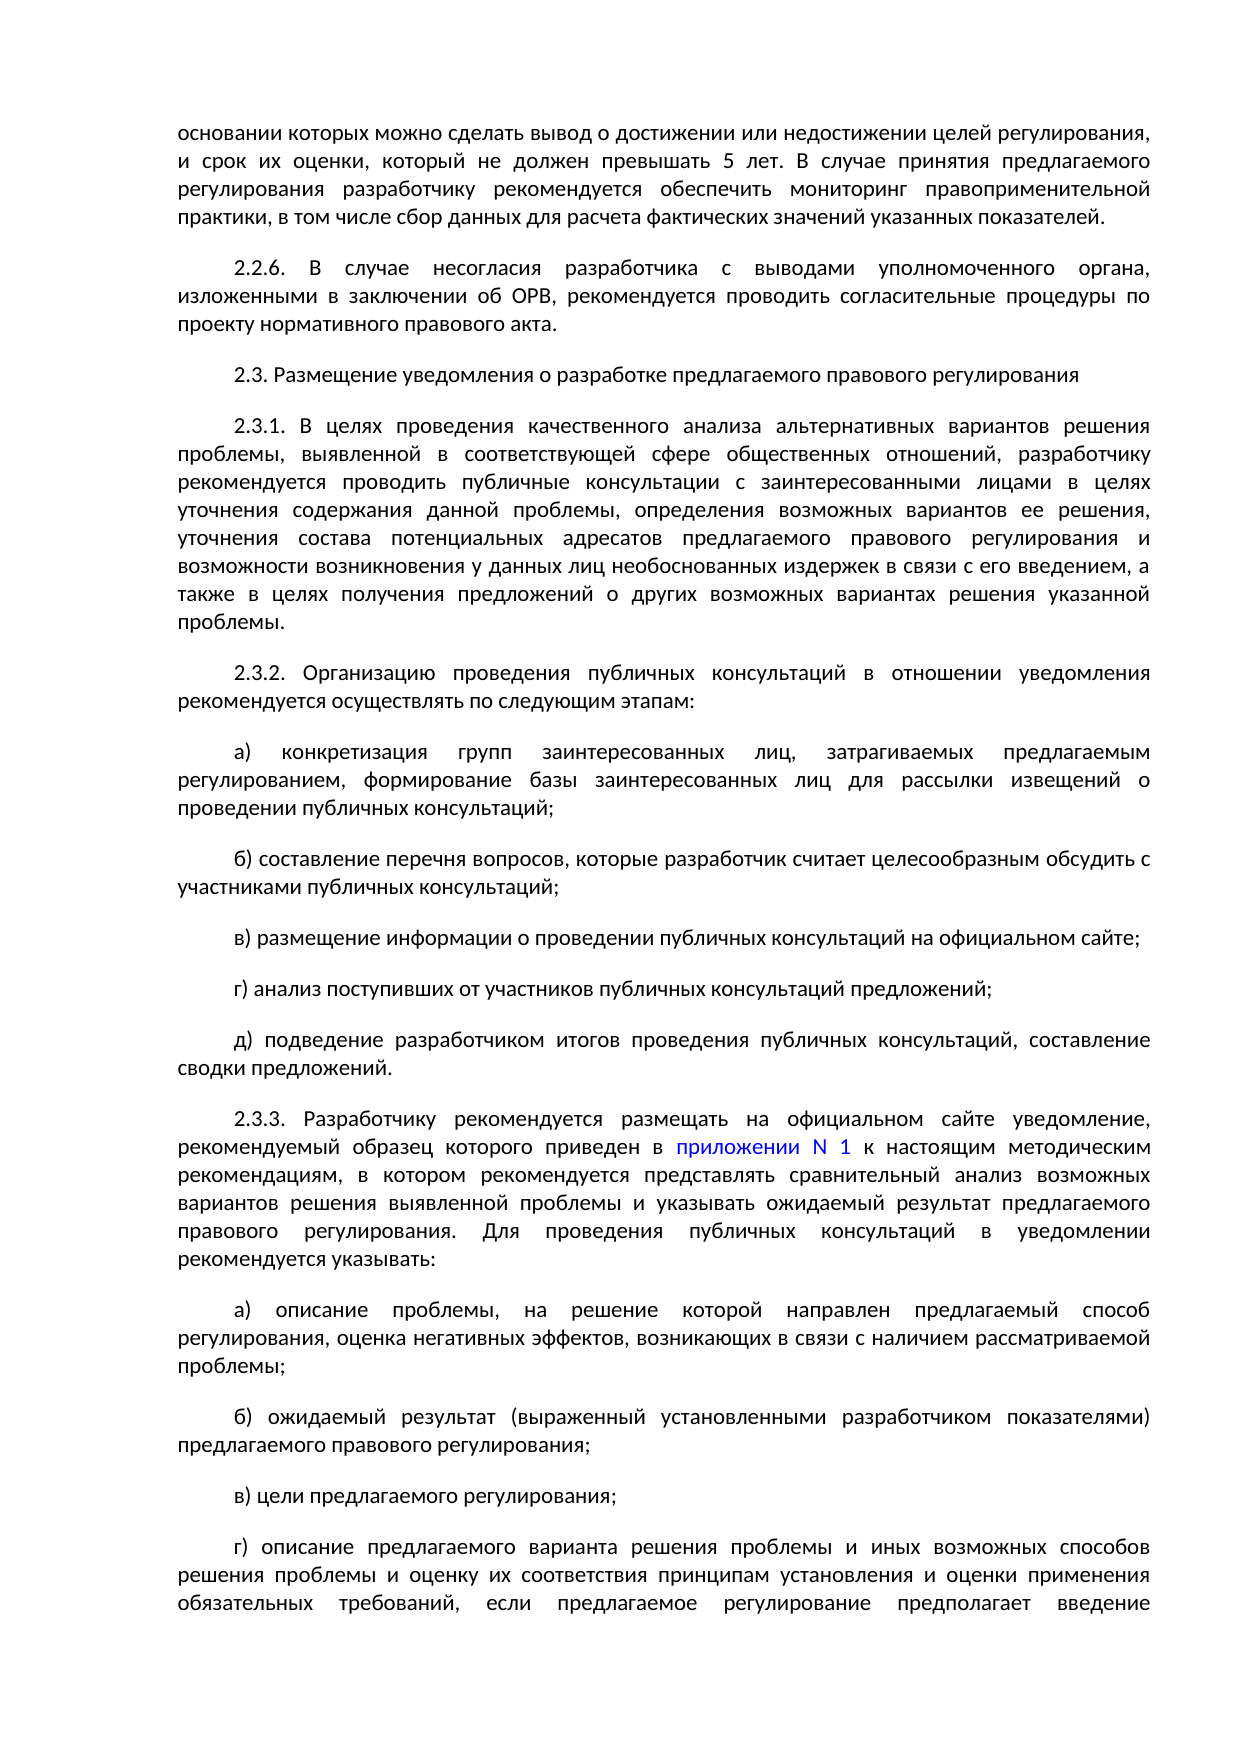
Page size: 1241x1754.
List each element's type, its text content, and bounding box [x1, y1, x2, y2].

text в) размещение информации о проведении публичных консультаций на официальном сайте; [177, 923, 1152, 951]
text б) составление перечня вопросов, которые разработчик считает целесообразным обсудить с участниками публичных консультаций; [177, 844, 1152, 900]
text а) описание проблемы, на решение которой направлен предлагаемый способ регулирования, оценка негативных эффектов, возникающих в связи с наличием рассматриваемой проблемы; [177, 1295, 1152, 1379]
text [177, 118, 1152, 230]
text а) конкретизация групп заинтересованных лиц, затрагиваемых предлагаемым регулированием, формирование базы заинтересованных лиц для рассылки извещений о проведении публичных консультаций; [177, 737, 1152, 821]
text 2.3.1. В целях проведения качественного анализа альтернативных вариантов решения проблемы, выявленной в соответствующей сфере общественных отношений, разработчику рекомендуется проводить публичные консультации с заинтересованными лицами в целях уточнения содержания данной проблемы, определения возможных вариантов ее решения, уточнения состава потенциальных адресатов предлагаемого правового регулирования и возможности возникновения у данных лиц необоснованных издержек в связи с его введением, а также в целях получения предложений о других возможных вариантах решения указанной проблемы. [177, 411, 1152, 635]
text д) подведение разработчиком итогов проведения публичных консультаций, составление сводки предложений. [177, 1025, 1152, 1081]
text 2.2.6. В случае несогласия разработчика с выводами уполномоченного органа, изложенными в заключении об ОРВ, рекомендуется проводить согласительные процедуры по проекту нормативного правового акта. [177, 253, 1152, 337]
text б) ожидаемый результат (выраженный установленными разработчиком показателями) предлагаемого правового регулирования; [177, 1402, 1152, 1458]
text 2.3.3. Разработчику рекомендуется размещать на официальном сайте уведомление, рекомендуемый образец которого приведен в приложении N 1 к настоящим методическим рекомендациям, в котором рекомендуется представлять сравнительный анализ возможных вариантов решения выявленной проблемы и указывать ожидаемый результат предлагаемого правового регулирования. Для проведения публичных консультаций в уведомлении рекомендуется указывать: [177, 1104, 1152, 1272]
text 2.3.2. Организацию проведения публичных консультаций в отношении уведомления рекомендуется осуществлять по следующим этапам: [177, 658, 1152, 714]
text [177, 1532, 1152, 1616]
text г) анализ поступивших от участников публичных консультаций предложений; [177, 974, 1152, 1002]
text в) цели предлагаемого регулирования; [177, 1481, 1152, 1509]
text 2.3. Размещение уведомления о разработке предлагаемого правового регулирования [177, 360, 1152, 388]
